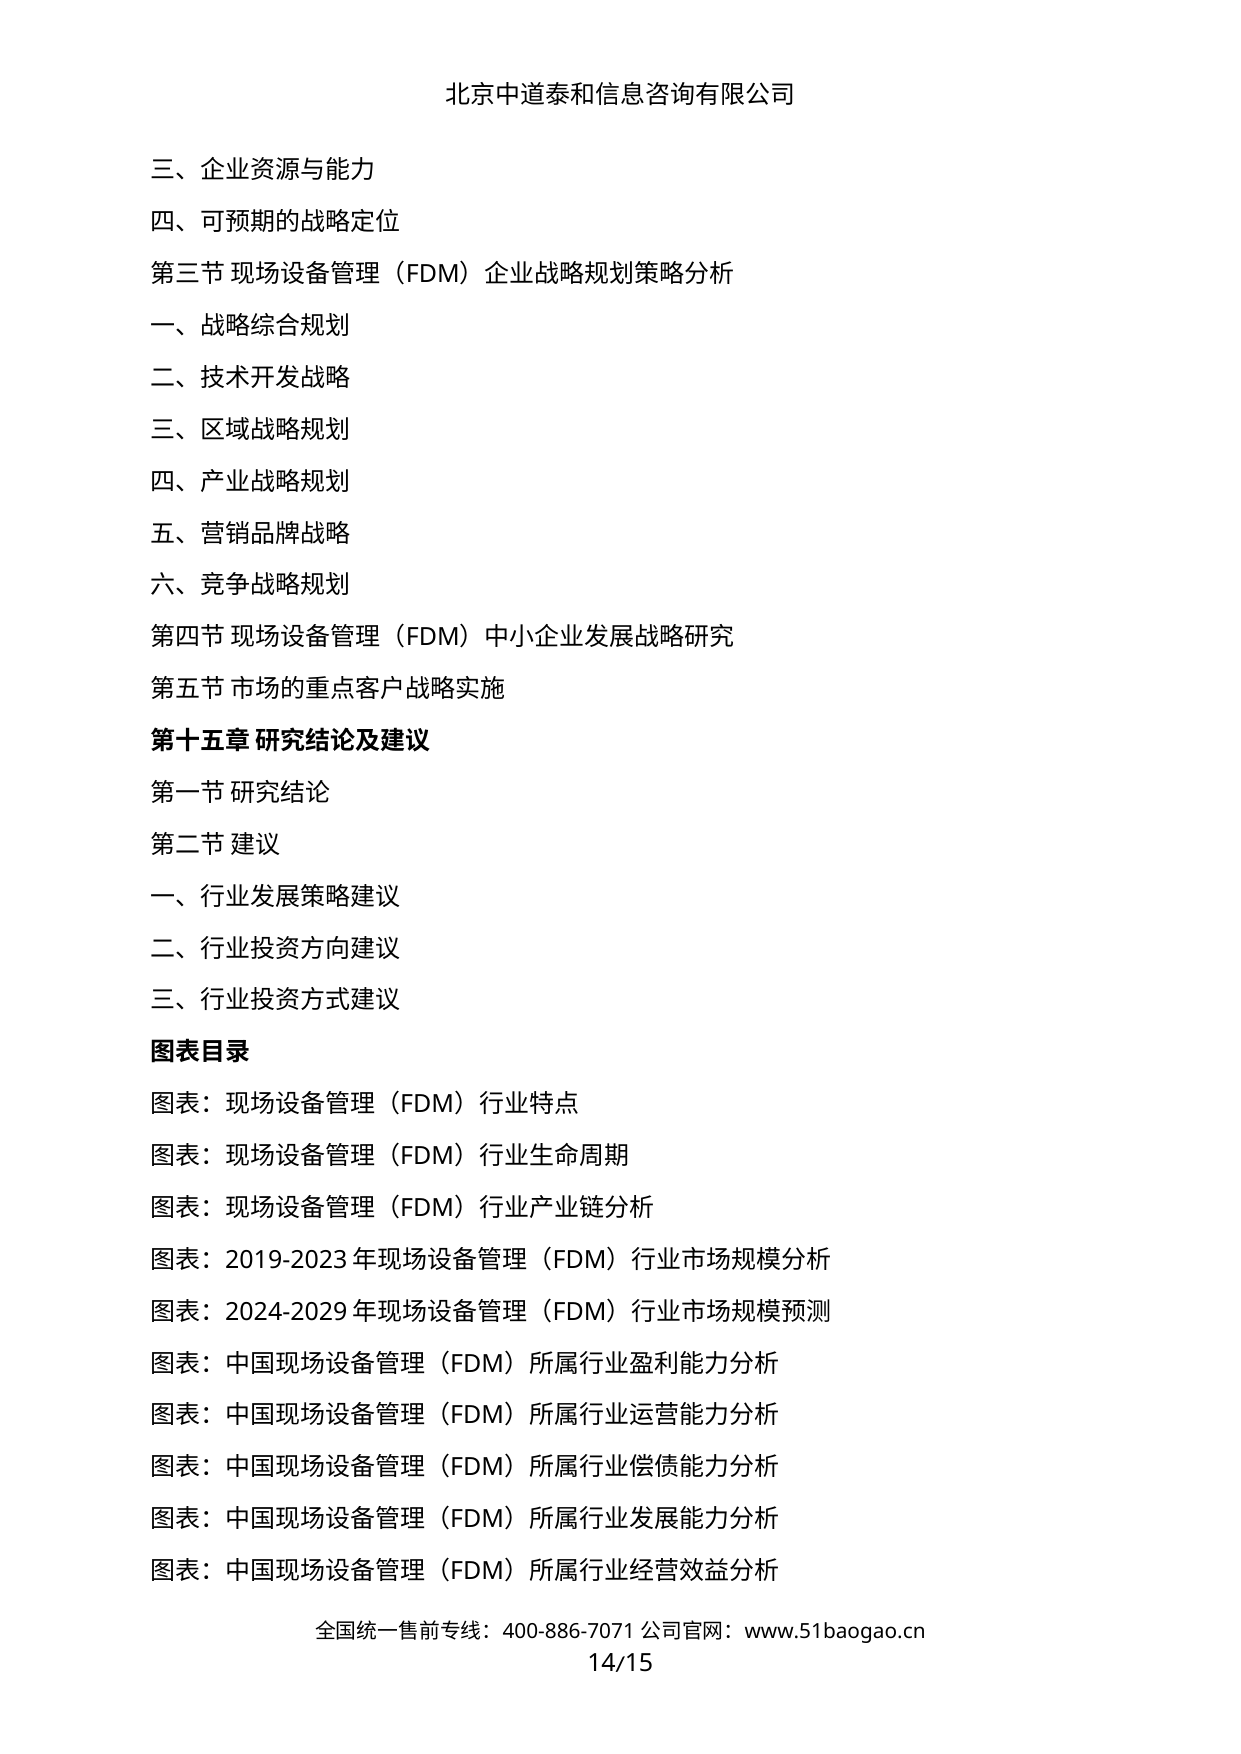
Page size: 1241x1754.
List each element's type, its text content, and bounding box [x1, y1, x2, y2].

text 四、产业战略规划 [150, 461, 1090, 497]
text 六、竞争战略规划 [150, 565, 1090, 601]
text 第三节 现场设备管理（FDM）企业战略规划策略分析 [150, 254, 1090, 290]
text 图表目录 [150, 1032, 1090, 1068]
text 图表：现场设备管理（FDM）行业生命周期 [150, 1136, 1090, 1172]
text 图表：2019-2023年现场设备管理（FDM）行业市场规模分析 [150, 1239, 1090, 1276]
text 二、技术开发战略 [150, 357, 1090, 394]
text 图表：中国现场设备管理（FDM）所属行业盈利能力分析 [150, 1343, 1090, 1379]
text 三、行业投资方式建议 [150, 980, 1090, 1016]
text 第十五章 研究结论及建议 [150, 721, 1090, 757]
text 五、营销品牌战略 [150, 513, 1090, 549]
text 第四节 现场设备管理（FDM）中小企业发展战略研究 [150, 617, 1090, 653]
text 图表：中国现场设备管理（FDM）所属行业发展能力分析 [150, 1499, 1090, 1535]
text 一、战略综合规划 [150, 306, 1090, 342]
text 一、行业发展策略建议 [150, 876, 1090, 912]
text 二、行业投资方向建议 [150, 928, 1090, 964]
text 图表：中国现场设备管理（FDM）所属行业运营能力分析 [150, 1395, 1090, 1431]
text 三、区域战略规划 [150, 409, 1090, 446]
text 图表：现场设备管理（FDM）行业产业链分析 [150, 1187, 1090, 1224]
text 图表：中国现场设备管理（FDM）所属行业偿债能力分析 [150, 1447, 1090, 1483]
text 四、可预期的战略定位 [150, 202, 1090, 238]
text 图表：中国现场设备管理（FDM）所属行业经营效益分析 [150, 1551, 1090, 1587]
text 第二节 建议 [150, 824, 1090, 861]
text 三、企业资源与能力 [150, 150, 1090, 186]
text 第五节 市场的重点客户战略实施 [150, 669, 1090, 705]
text 图表：2024-2029年现场设备管理（FDM）行业市场规模预测 [150, 1291, 1090, 1327]
text 图表：现场设备管理（FDM）行业特点 [150, 1084, 1090, 1120]
text 第一节 研究结论 [150, 772, 1090, 809]
